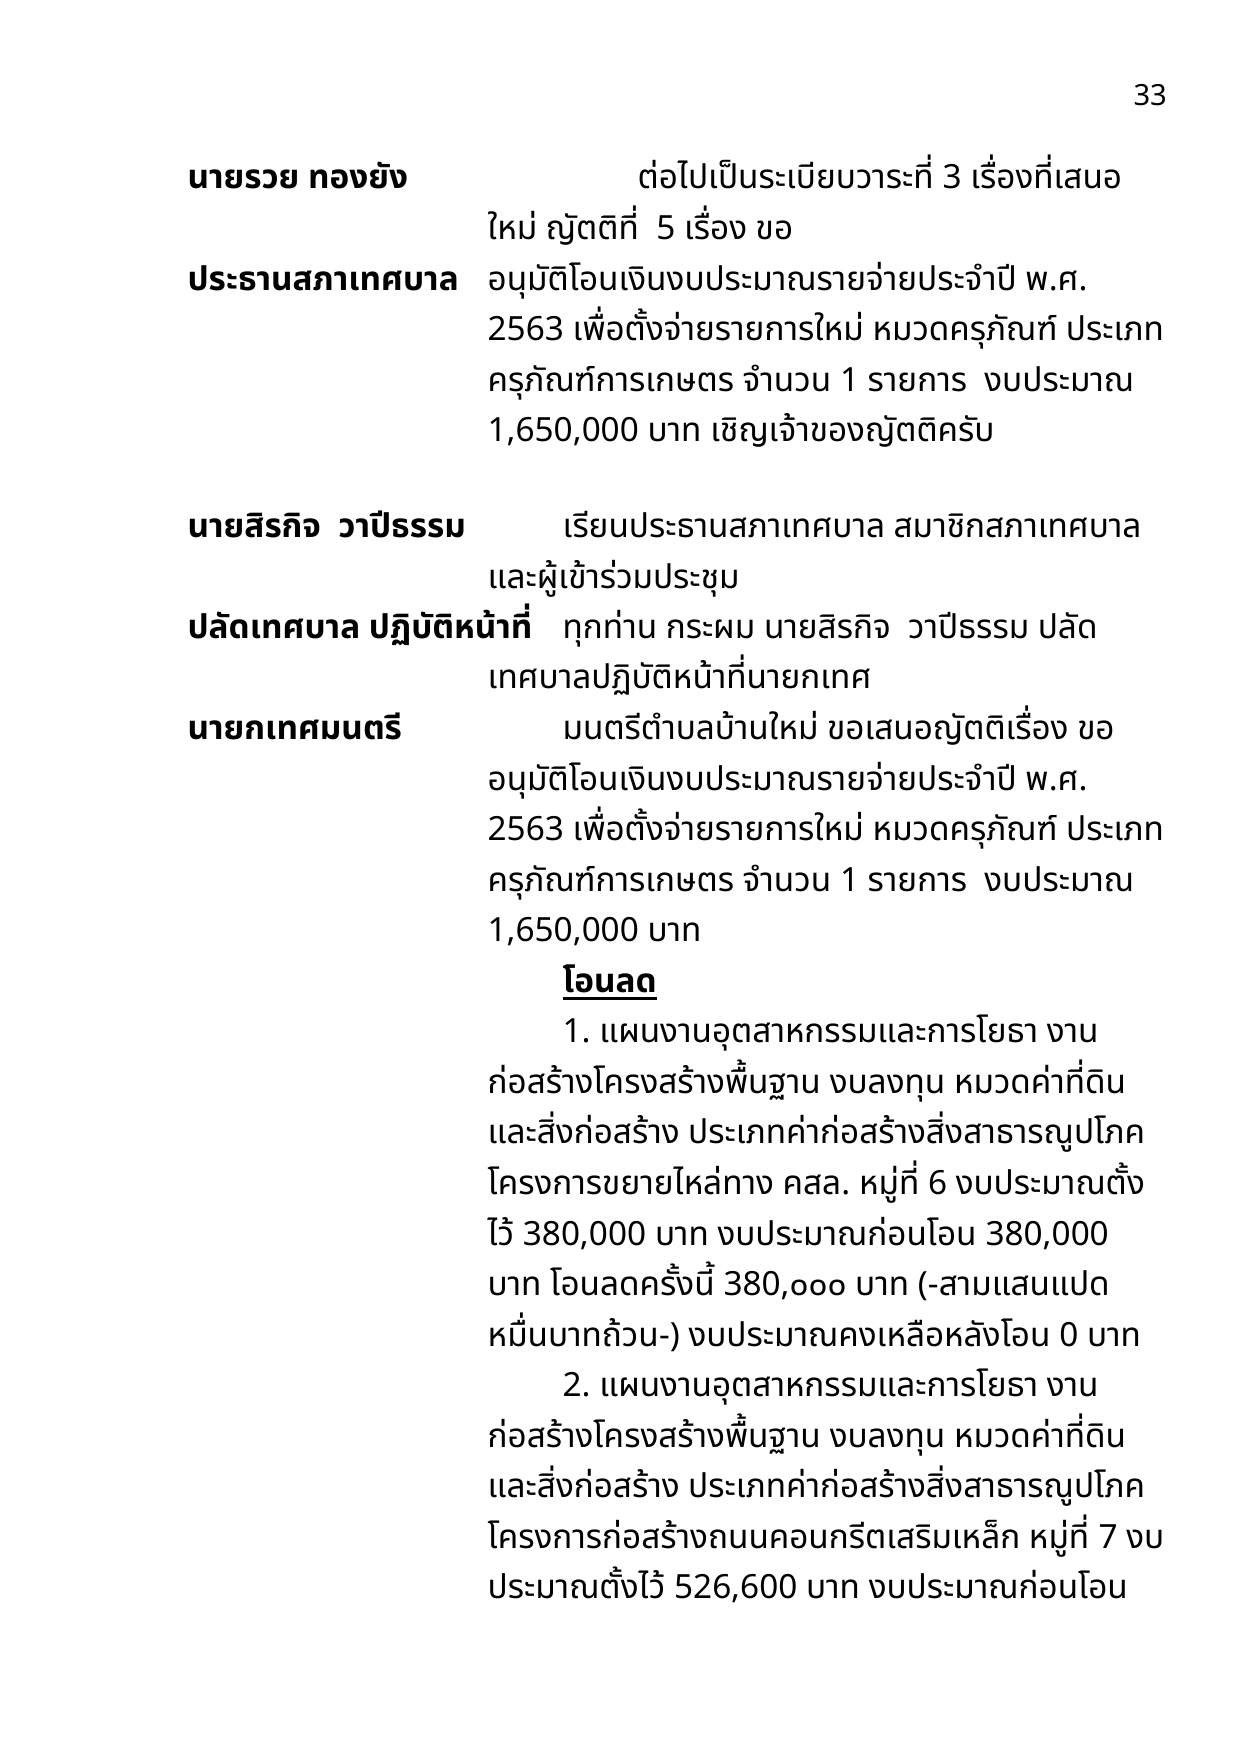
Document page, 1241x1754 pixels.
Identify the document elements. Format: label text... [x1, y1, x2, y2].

text นายรวย ทองยัง ต่อไปเป็นระเบียบวาระที่ 3 เรื่องที่เสนอใหม่ ญัตติที่ 5 เรื่อง ขอ [187, 153, 1167, 254]
text ปลัดเทศบาล ปฏิบัติหน้าที่ ทุกท่าน กระผม นายสิรกิจ วาปีธรรม ปลัดเทศบาลปฏิบัติหน้าที่นายกเทศ [187, 603, 1167, 704]
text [487, 1361, 1167, 1614]
text นายกเทศมนตรี มนตรีตำบลบ้านใหม่ ขอเสนอญัตติเรื่อง ขออนุมัติโอนเงินงบประมาณรายจ่ายประจำปี พ.ศ. 2563 เพื่อตั้งจ่ายรายการใหม่ หมวดครุภัณฑ์ ประเภทครุภัณฑ์การเกษตร จำนวน 1 รายการ งบประมาณ 1,650,000 บาท [187, 704, 1167, 957]
text นายสิรกิจ วาปีธรรม เรียนประธานสภาเทศบาล สมาชิกสภาเทศบาล และผู้เข้าร่วมประชุม [187, 502, 1167, 603]
text โอนลด [187, 957, 1167, 1007]
text ประธานสภาเทศบาล อนุมัติโอนเงินงบประมาณรายจ่ายประจำปี พ.ศ. 2563 เพื่อตั้งจ่ายรายการใหม่ หมวดครุภัณฑ์ ประเภทครุภัณฑ์การเกษตร จำนวน 1 รายการ งบประมาณ 1,650,000 บาท เชิญเจ้าของญัตติครับ [187, 254, 1167, 457]
text 1. แผนงานอุตสาหกรรมและการโยธา งานก่อสร้างโครงสร้างพื้นฐาน งบลงทุน หมวดค่าที่ดินและสิ่งก่อสร้าง ประเภทค่าก่อสร้างสิ่งสาธารณูปโภค โครงการขยายไหล่ทาง คสล. หมู่ที่ 6 งบประมาณตั้งไว้ 380,000 บาท งบประมาณก่อนโอน 380,000 บาท โอนลดครั้งนี้ 380,๐๐๐ บาท (-สามแสนแปดหมื่นบาทถ้วน-) งบประมาณคงเหลือหลังโอน 0 บาท [487, 1007, 1167, 1361]
